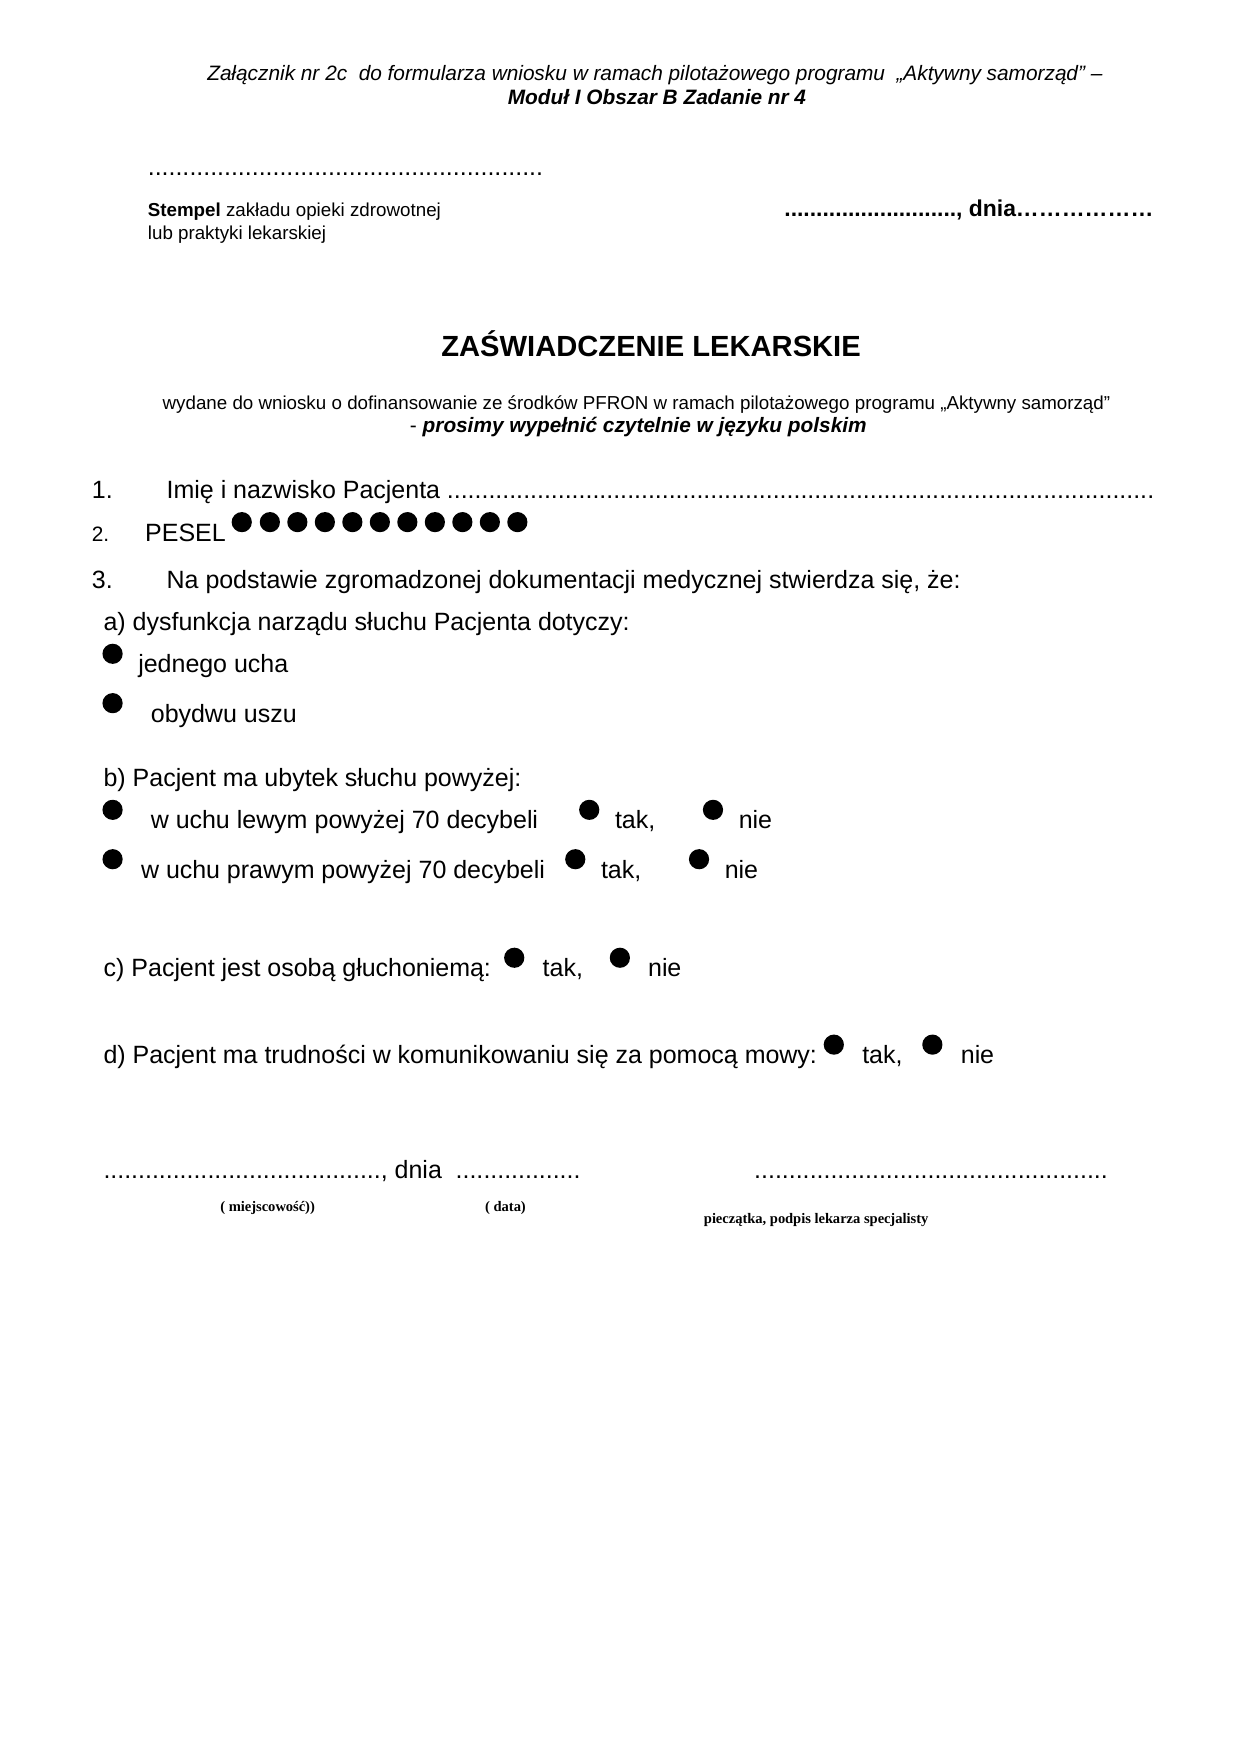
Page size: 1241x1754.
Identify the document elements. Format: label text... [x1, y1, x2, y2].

text ........................................, dnia .................. ................................................... [103, 1155, 1162, 1184]
text wydane do wniosku o dofinansowanie ze środków PFRON w ramach pilotażowego programu „Aktywny samorząd” [110, 392, 1162, 413]
text b) Pacjent ma ubytek słuchu powyżej: [103, 763, 1162, 791]
subtitle ZAŚWIADCZENIE LEKARSKIE [148, 329, 1162, 392]
text ......................................................... [148, 152, 1162, 181]
text Stempel zakładu opieki zdrowotnej ..........................., dnia……………… [148, 195, 1162, 222]
list Imię i nazwisko Pacjenta ...................................................................................................... [92, 475, 1162, 503]
list Na podstawie zgromadzonej dokumentacji medycznej stwierdza się, że: [92, 565, 1162, 594]
text w uchu lewym powyżej 70 decybeli tak, nie [103, 791, 1162, 841]
text - prosimy wypełnić czytelnie w języku polskim [110, 413, 1162, 437]
text jednego ucha [103, 635, 1162, 684]
text a) dysfunkcja narządu słuchu Pacjenta dotyczy: [103, 607, 1162, 635]
text obydwu uszu [103, 684, 1162, 734]
text w uchu prawym powyżej 70 decybeli tak, nie [103, 841, 1162, 890]
text c) Pacjent jest osobą głuchoniemą: tak, nie [103, 939, 1162, 988]
text lub praktyki lekarskiej [148, 222, 1162, 243]
list PESEL [92, 503, 1162, 553]
text ( miejscowość)) ( data) pieczątka, podpis lekarza specjalisty [148, 1198, 1162, 1227]
text d) Pacjent ma trudności w komunikowaniu się za pomocą mowy: tak, nie [103, 1026, 1162, 1075]
